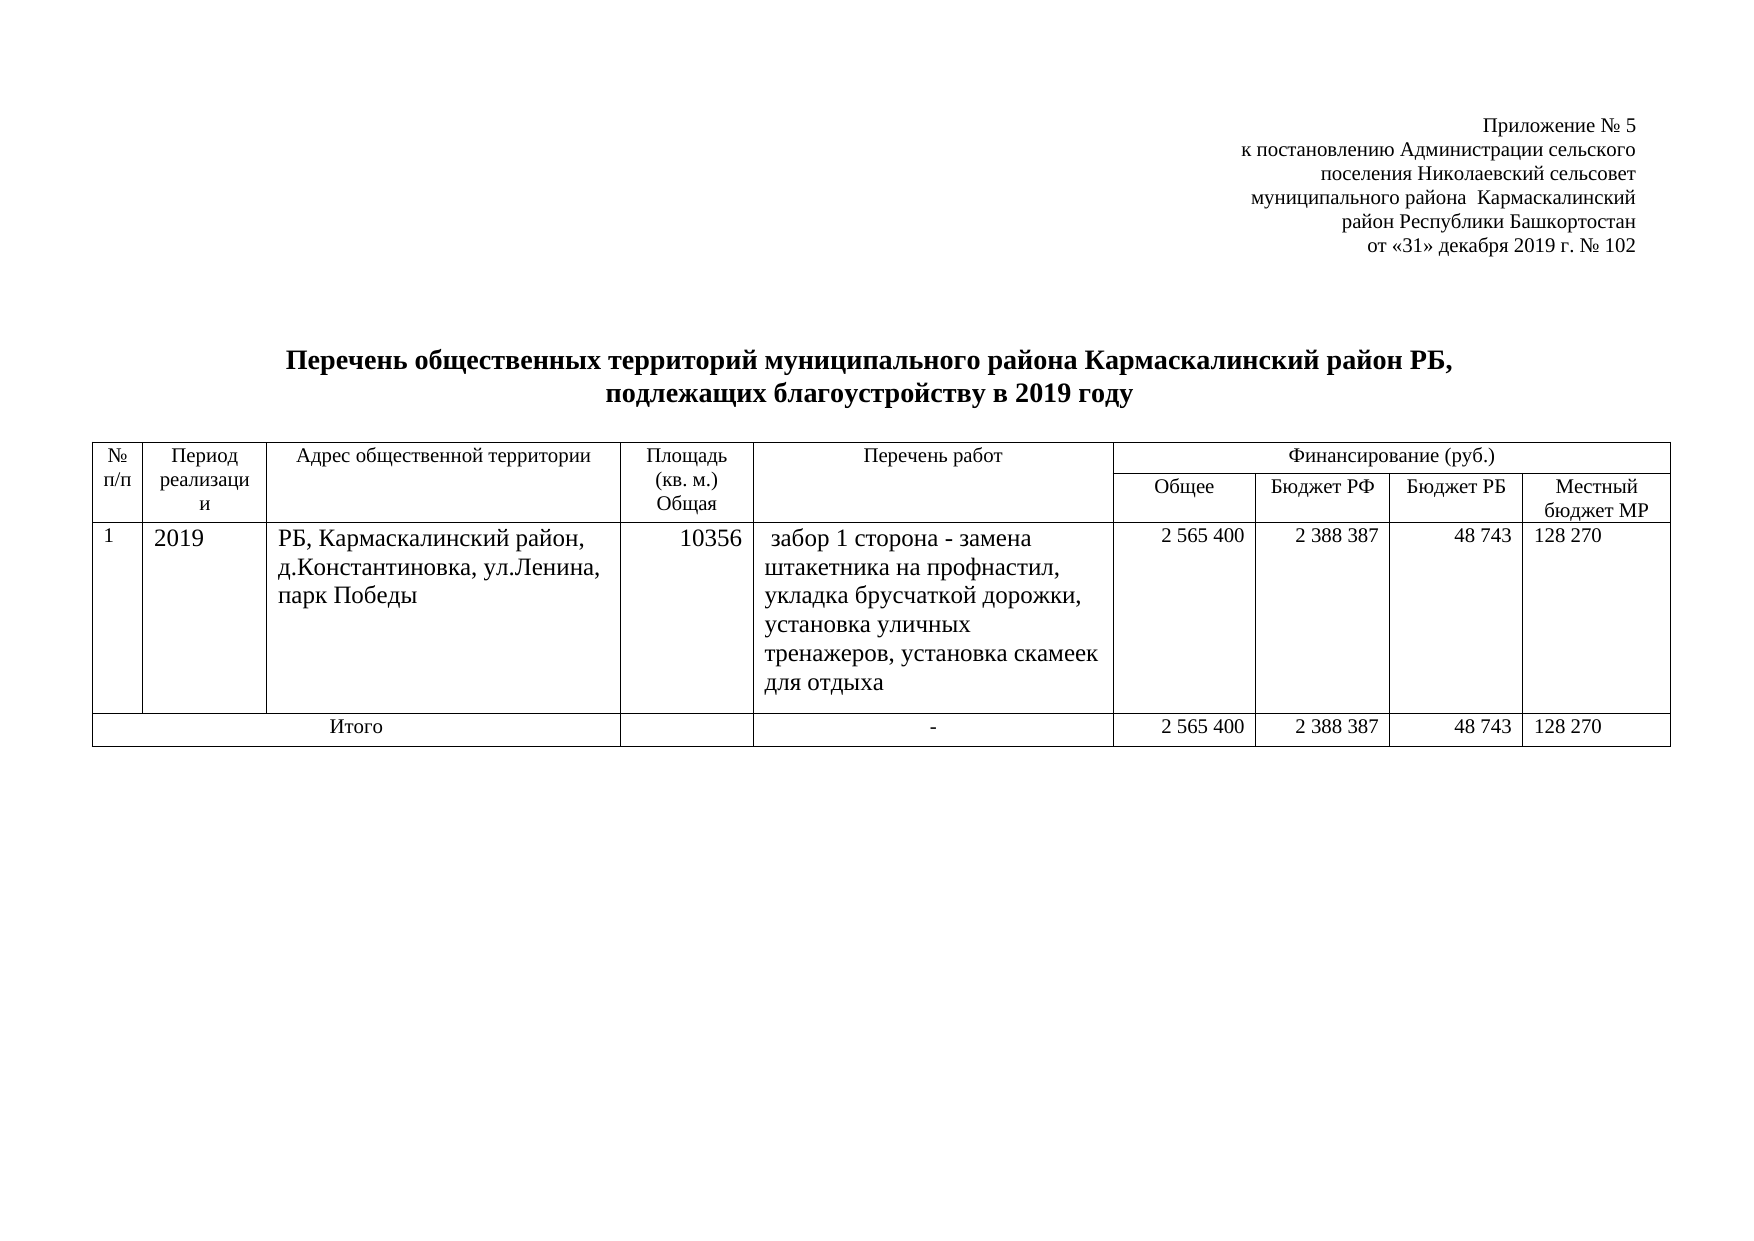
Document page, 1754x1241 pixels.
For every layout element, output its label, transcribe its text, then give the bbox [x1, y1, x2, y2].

text подлежащих благоустройству в 2019 году [103, 376, 1636, 408]
table_header Перечень работ [754, 443, 1113, 522]
text поселения Николаевский сельсовет [103, 161, 1636, 185]
table_cell 2 565 400 [1114, 523, 1255, 713]
text Приложение № 5 [103, 113, 1636, 137]
table_cell Местный бюджет МР [1523, 474, 1670, 522]
table_cell - [754, 714, 1113, 746]
table_cell 128 270 [1523, 714, 1670, 746]
table_cell 2 388 387 [1256, 523, 1389, 713]
table_header Период реализации [143, 443, 266, 522]
table_header Адрес общественной территории [267, 443, 620, 522]
table_cell 2019 [143, 523, 266, 713]
table_cell Бюджет РБ [1390, 474, 1522, 522]
table_cell Общее [1114, 474, 1255, 522]
text муниципального района Кармаскалинский [103, 185, 1636, 209]
table_cell [93, 523, 142, 713]
text от «31» декабря 2019 г. № 102 [103, 233, 1636, 257]
table_cell Итого [93, 714, 620, 746]
text район Республики Башкортостан [103, 209, 1636, 233]
table_cell Бюджет РФ [1256, 474, 1389, 522]
table_cell 128 270 [1523, 523, 1670, 713]
table_header Площадь (кв. м.) Общая [621, 443, 753, 522]
table_cell 2 565 400 [1114, 714, 1255, 746]
text Перечень общественных территорий муниципального района Кармаскалинский район РБ, [103, 343, 1636, 376]
table_cell 48 743 [1390, 523, 1522, 713]
table_header Финансирование (руб.) [1114, 443, 1670, 473]
table_cell 48 743 [1390, 714, 1522, 746]
table_cell РБ, Кармаскалинский район, д.Константиновка, ул.Ленина, парк Победы [267, 523, 620, 713]
table_cell забор 1 сторона - замена штакетника на профнастил, укладка брусчаткой дорожки, установка уличных тренажеров, установка скамеек для отдыха [754, 523, 1113, 713]
table_cell [621, 714, 753, 746]
table_cell 10356 [621, 523, 753, 713]
table_cell 2 388 387 [1256, 714, 1389, 746]
table_header № п/п [93, 443, 142, 522]
text к постановлению Администрации сельского [103, 137, 1636, 161]
